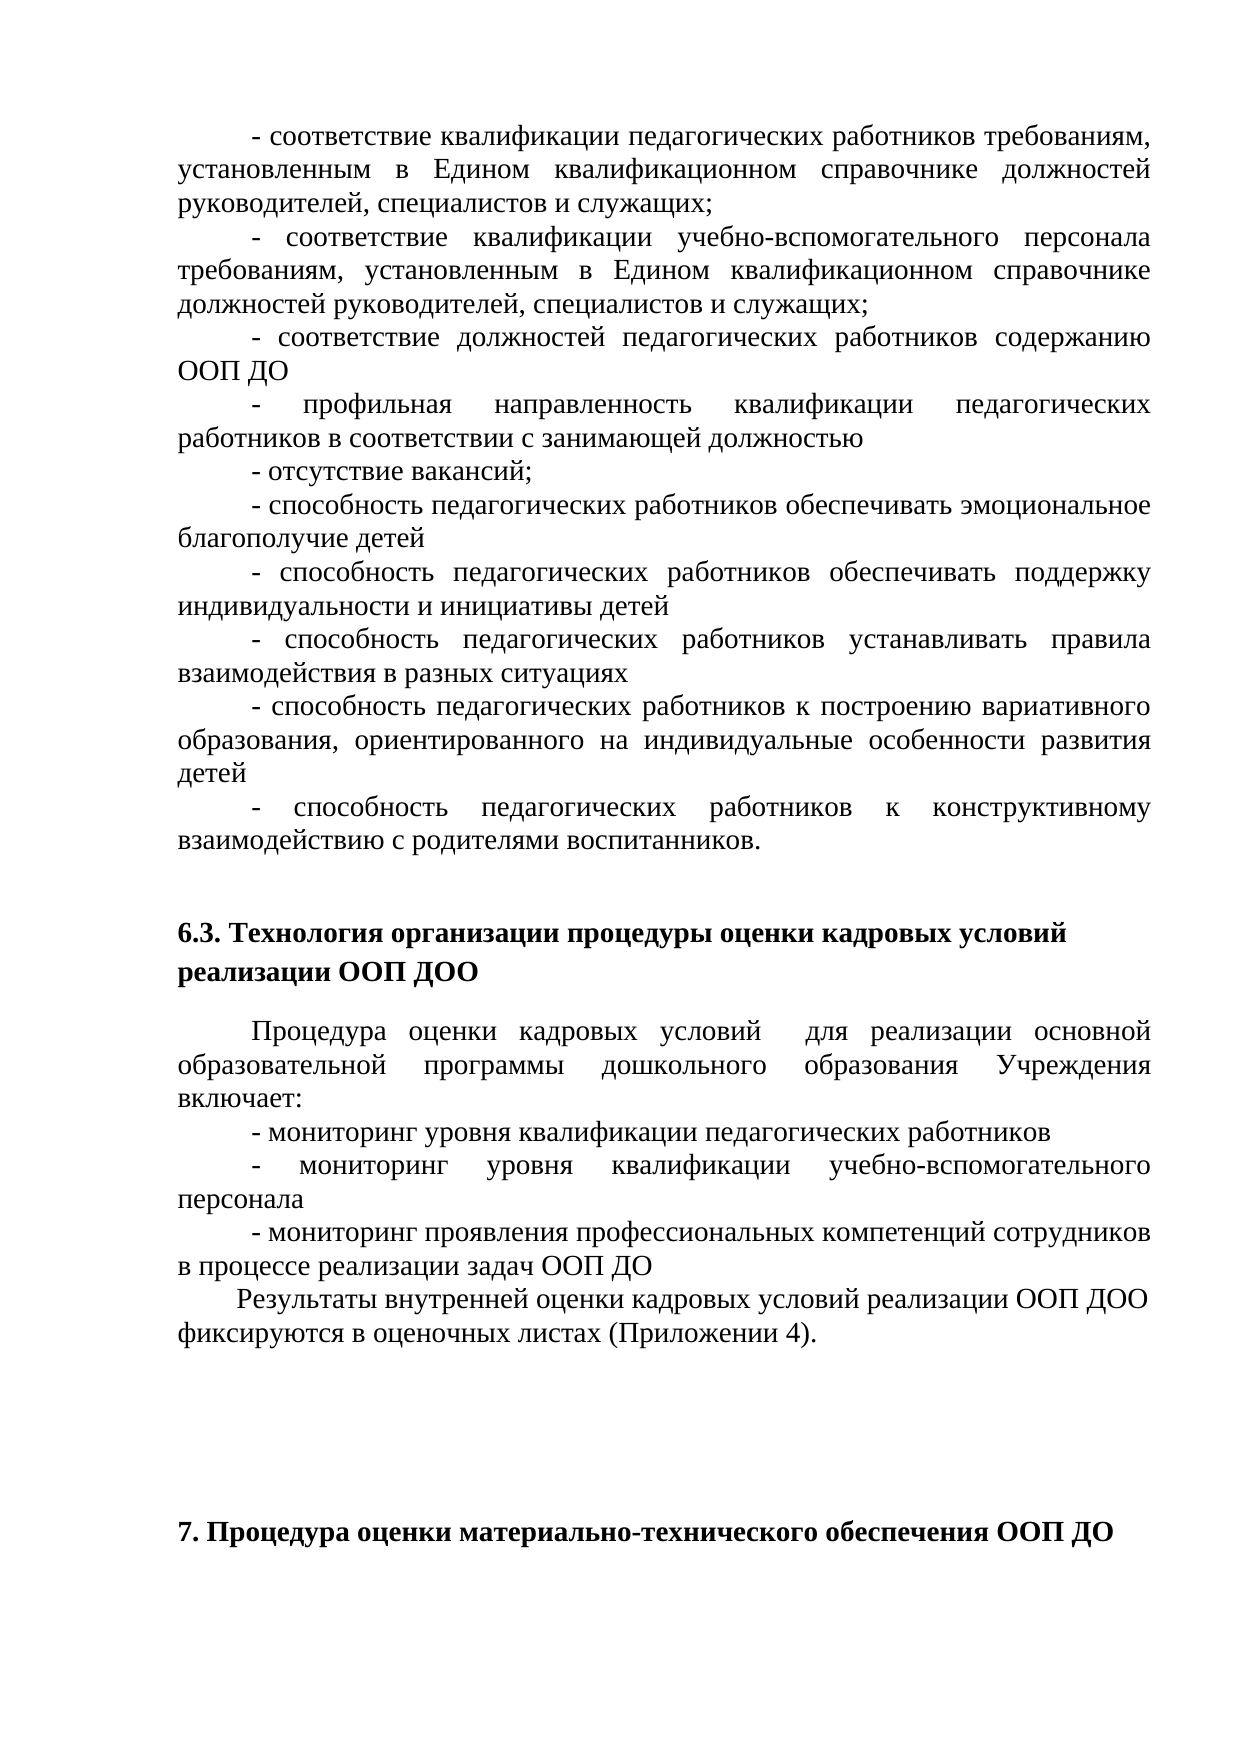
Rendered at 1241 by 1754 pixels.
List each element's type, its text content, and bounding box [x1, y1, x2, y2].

text - способность педагогических работников обеспечивать эмоциональное благополучие детей [177, 487, 1152, 554]
text Результаты внутренней оценки кадровых условий реализации ООП ДОО фиксируются в оценочных листах (Приложении 4). [177, 1282, 1152, 1349]
text - мониторинг уровня квалификации учебно-вспомогательного персонала [177, 1147, 1152, 1214]
text 6.3. Технология организации процедуры оценки кадровых условий реализации ООП ДОО [177, 915, 1152, 987]
text - соответствие квалификации педагогических работников требованиям, установленным в Едином квалификационном справочнике должностей руководителей, специалистов и служащих; [177, 118, 1152, 219]
list 7. Процедура оценки материально-технического обеспечения ООП ДО [177, 1514, 1152, 1548]
text - способность педагогических работников обеспечивать поддержку индивидуальности и инициативы детей [177, 554, 1152, 621]
text - мониторинг проявления профессиональных компетенций сотрудников в процессе реализации задач ООП ДО [177, 1214, 1152, 1282]
text - соответствие должностей педагогических работников содержанию ООП ДО [177, 319, 1152, 386]
text - способность педагогических работников к построению вариативного образования, ориентированного на индивидуальные особенности развития детей [177, 688, 1152, 789]
text - мониторинг уровня квалификации педагогических работников [177, 1114, 1152, 1147]
text - способность педагогических работников устанавливать правила взаимодействия в разных ситуациях [177, 621, 1152, 688]
text - отсутствие вакансий; [177, 453, 1152, 487]
text Процедура оценки кадровых условий для реализации основной образовательной программы дошкольного образования Учреждения включает: [177, 1013, 1152, 1114]
text - соответствие квалификации учебно-вспомогательного персонала требованиям, установленным в Едином квалификационном справочнике должностей руководителей, специалистов и служащих; [177, 219, 1152, 319]
text - способность педагогических работников к конструктивному взаимодействию с родителями воспитанников. [177, 789, 1152, 856]
text - профильная направленность квалификации педагогических работников в соответствии с занимающей должностью [177, 386, 1152, 453]
